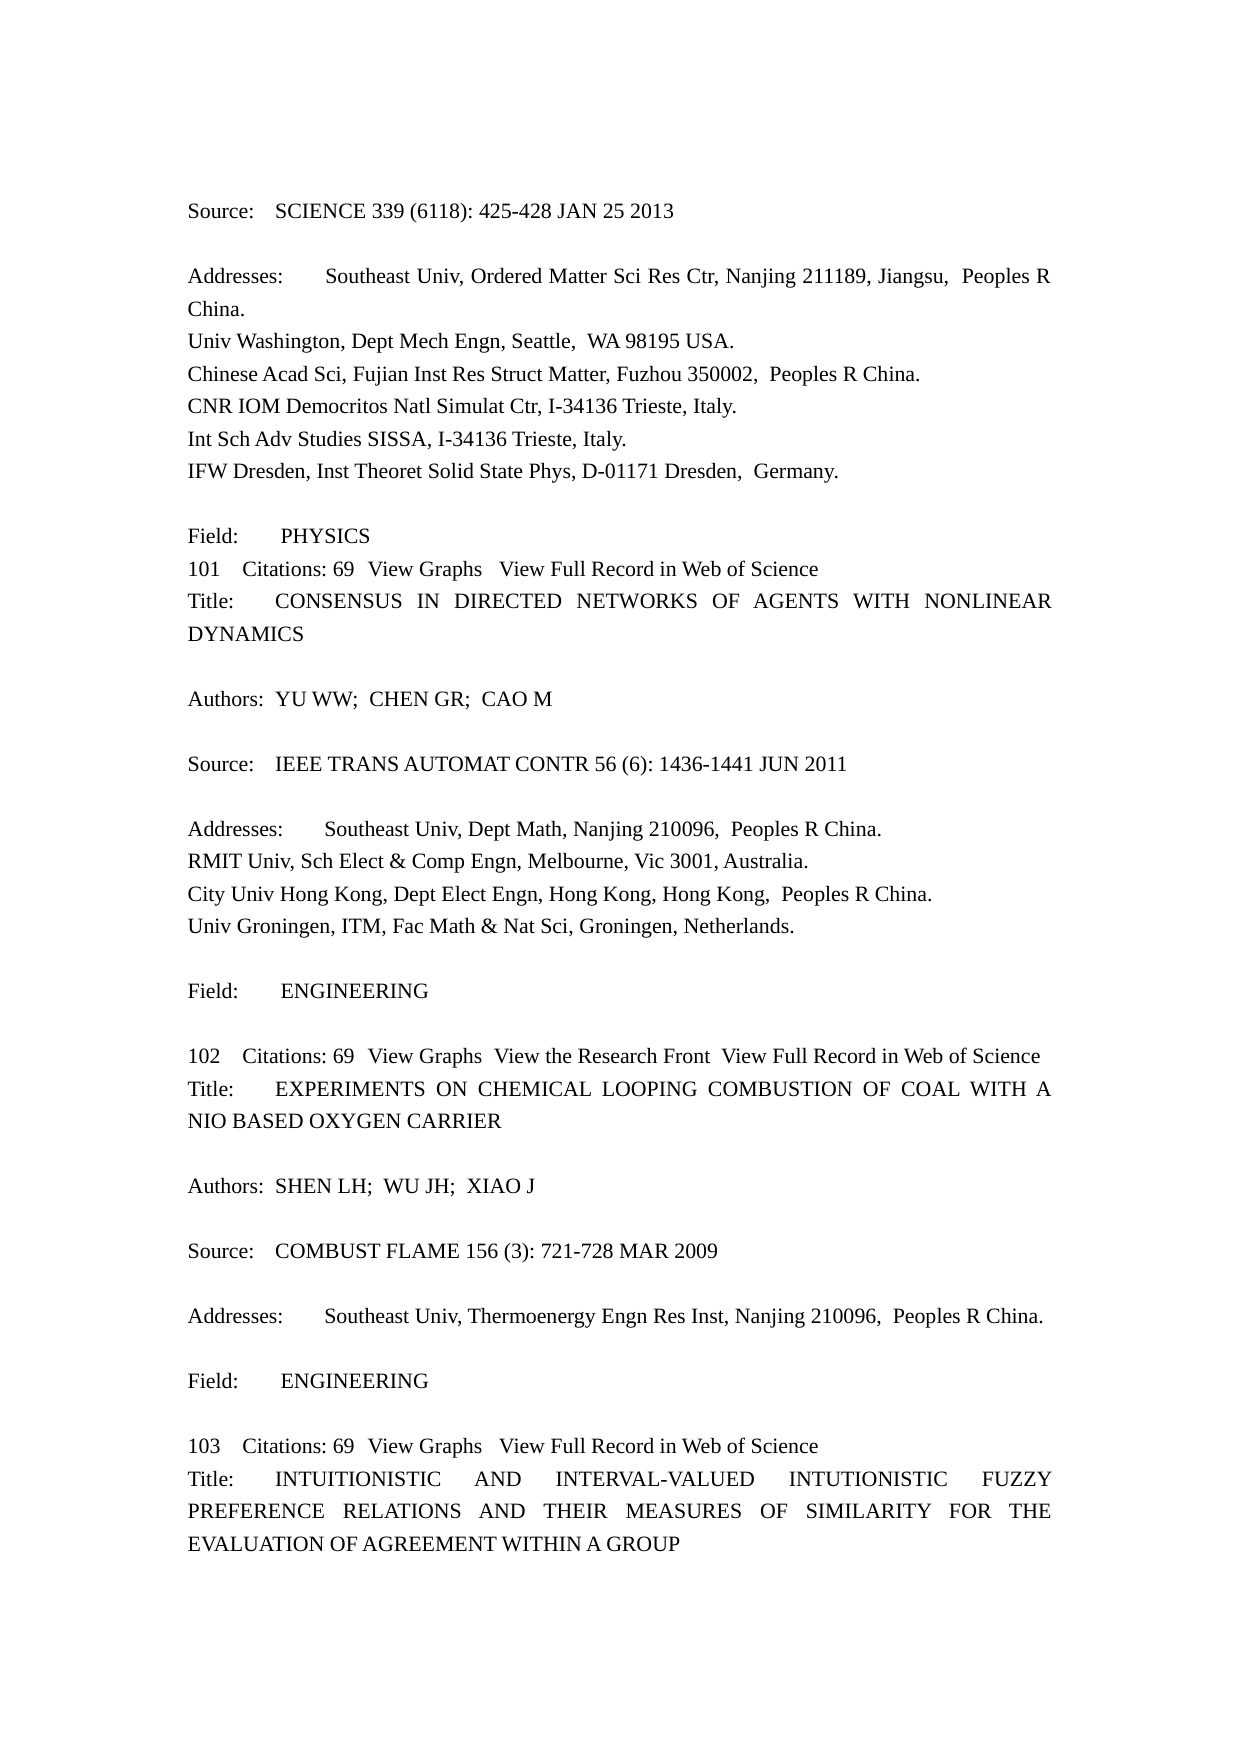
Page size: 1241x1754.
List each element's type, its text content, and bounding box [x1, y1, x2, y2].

text Source: COMBUST FLAME 156 (3): 721-728 MAR 2009 [187, 1234, 1053, 1267]
text Authors: SHEN LH; WU JH; XIAO J [187, 1169, 1053, 1202]
text Source: SCIENCE 339 (6118): 425-428 JAN 25 2013 [187, 194, 1053, 227]
text Addresses: Southeast Univ, Dept Math, Nanjing 210096, Peoples R China. [187, 812, 1053, 844]
text Title: CONSENSUS IN DIRECTED NETWORKS OF AGENTS WITH NONLINEAR DYNAMICS [187, 584, 1053, 649]
text RMIT Univ, Sch Elect & Comp Engn, Melbourne, Vic 3001, Australia. [187, 844, 1053, 877]
text Univ Groningen, ITM, Fac Math & Nat Sci, Groningen, Netherlands. [187, 909, 1053, 942]
text 103 Citations: 69 View Graphs View Full Record in Web of Science [187, 1429, 1053, 1462]
text Source: IEEE TRANS AUTOMAT CONTR 56 (6): 1436-1441 JUN 2011 [187, 747, 1053, 779]
text Chinese Acad Sci, Fujian Inst Res Struct Matter, Fuzhou 350002, Peoples R China. [187, 357, 1053, 389]
text Univ Washington, Dept Mech Engn, Seattle, WA 98195 USA. [187, 324, 1053, 357]
text Field: PHYSICS [187, 519, 1053, 552]
text IFW Dresden, Inst Theoret Solid State Phys, D-01171 Dresden, Germany. [187, 454, 1053, 487]
text Title: EXPERIMENTS ON CHEMICAL LOOPING COMBUSTION OF COAL WITH A NIO BASED OXYGEN CARRIER [187, 1072, 1053, 1137]
text Field: ENGINEERING [187, 1364, 1053, 1397]
text Field: ENGINEERING [187, 974, 1053, 1007]
text 102 Citations: 69 View Graphs View the Research Front View Full Record in Web of Science [187, 1039, 1053, 1072]
text City Univ Hong Kong, Dept Elect Engn, Hong Kong, Hong Kong, Peoples R China. [187, 877, 1053, 909]
text Int Sch Adv Studies SISSA, I-34136 Trieste, Italy. [187, 422, 1053, 454]
text Addresses: Southeast Univ, Ordered Matter Sci Res Ctr, Nanjing 211189, Jiangsu, Peoples R China. [187, 259, 1053, 324]
text Addresses: Southeast Univ, Thermoenergy Engn Res Inst, Nanjing 210096, Peoples R China. [187, 1299, 1053, 1332]
text 101 Citations: 69 View Graphs View Full Record in Web of Science [187, 552, 1053, 584]
text Authors: YU WW; CHEN GR; CAO M [187, 682, 1053, 714]
text CNR IOM Democritos Natl Simulat Ctr, I-34136 Trieste, Italy. [187, 389, 1053, 422]
text Title: INTUITIONISTIC AND INTERVAL-VALUED INTUTIONISTIC FUZZY PREFERENCE RELATIONS AND THEIR MEASURES OF SIMILARITY FOR THE EVALUATION OF AGREEMENT WITHIN A GROUP [187, 1462, 1053, 1559]
